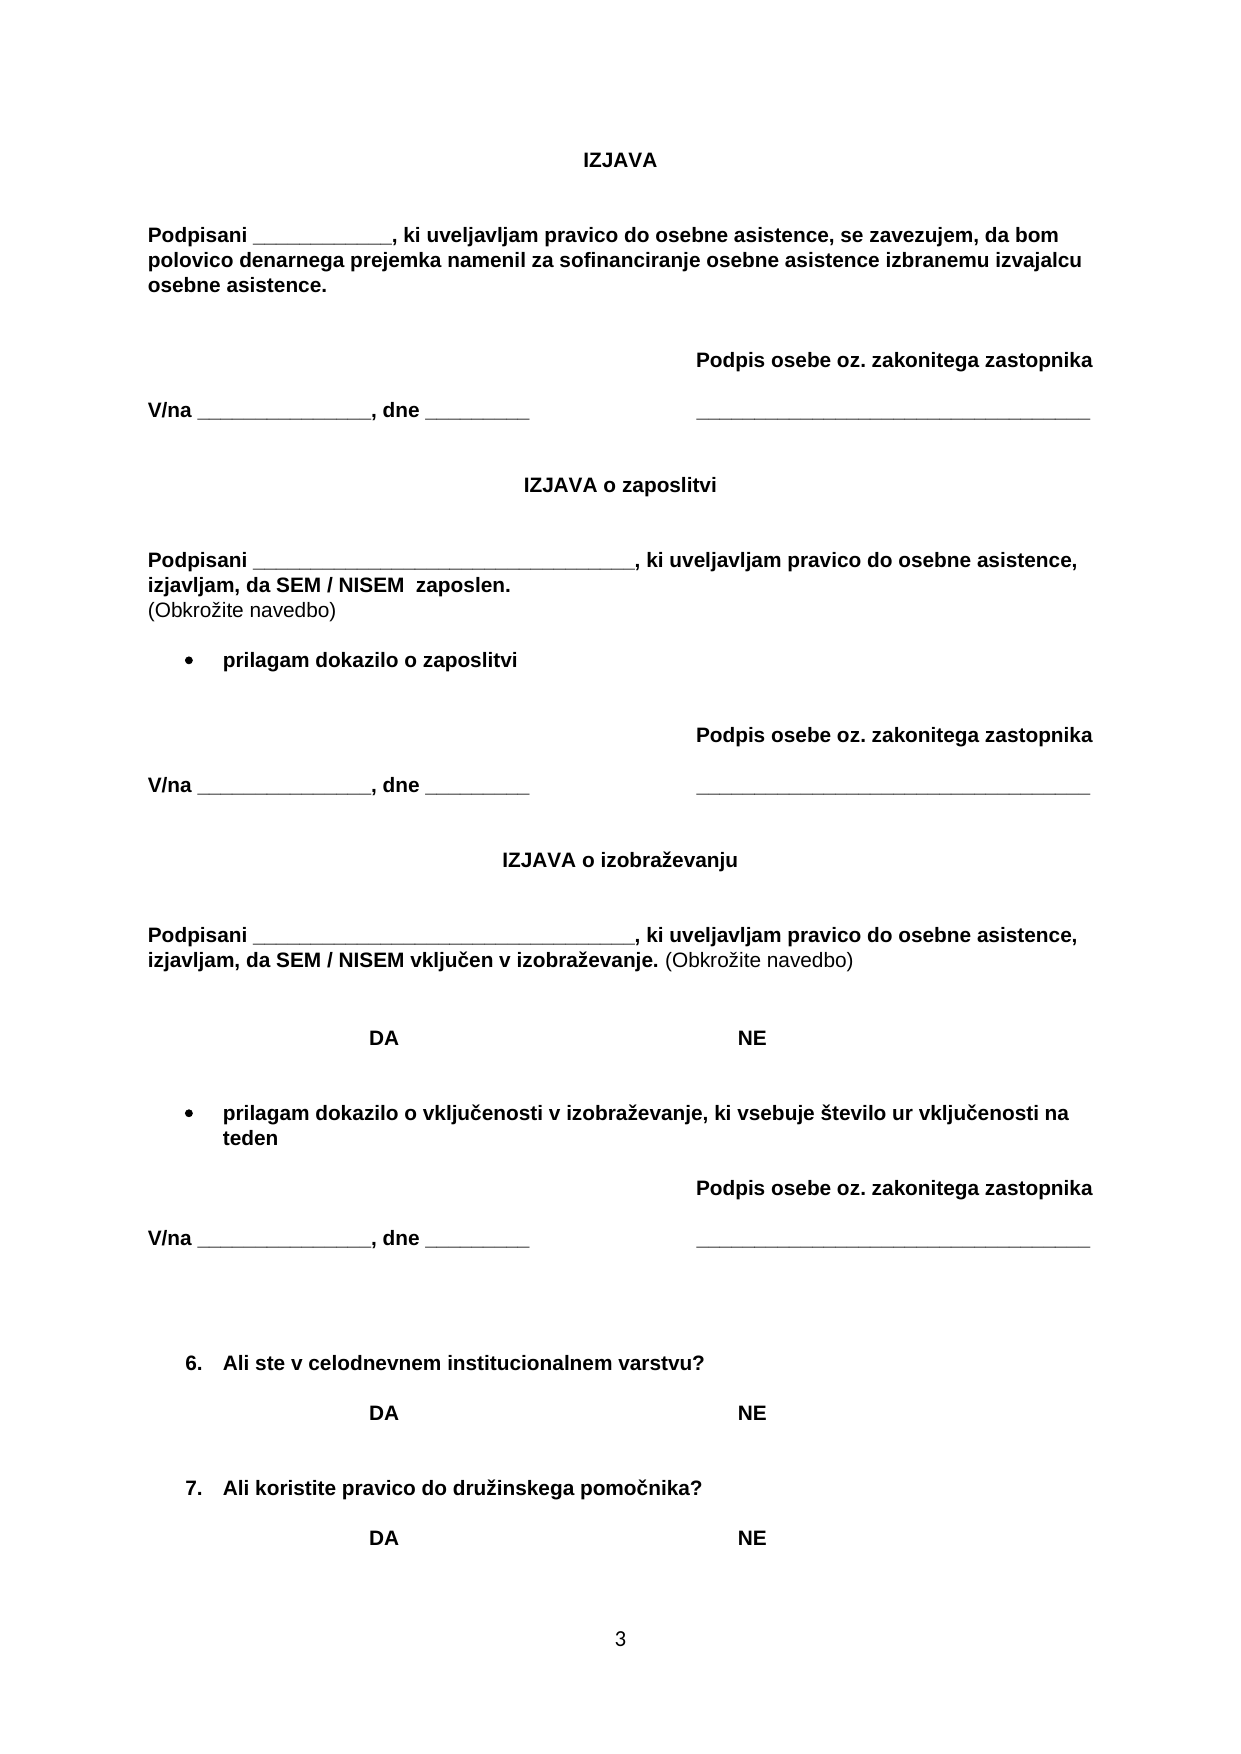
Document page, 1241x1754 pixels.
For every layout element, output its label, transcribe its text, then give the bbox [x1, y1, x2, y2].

text Podpisani _________________________________, ki uveljavljam pravico do osebne asistence, izjavljam, da SEM / NISEM vključen v izobraževanje. (Obkrožite navedbo) [148, 923, 1093, 973]
list DA NE [369, 1401, 1093, 1426]
list prilagam dokazilo o vključenosti v izobraževanje, ki vsebuje število ur vključenosti na teden [185, 1101, 1093, 1151]
text (Obkrožite navedbo) [148, 598, 1093, 623]
text IZJAVA o zaposlitvi [148, 473, 1093, 498]
list Ali ste v celodnevnem institucionalnem varstvu? [185, 1351, 1093, 1376]
text Podpisani _________________________________, ki uveljavljam pravico do osebne asistence, izjavljam, da SEM / NISEM zaposlen. [148, 548, 1093, 598]
text DA NE [148, 1026, 1093, 1051]
text Podpis osebe oz. zakonitega zastopnika [148, 723, 1093, 748]
list prilagam dokazilo o zaposlitvi [185, 648, 1093, 673]
text V/na _______________, dne _________ __________________________________ [148, 773, 1093, 798]
list Ali koristite pravico do družinskega pomočnika? [185, 1476, 1093, 1501]
text V/na _______________, dne _________ __________________________________ [148, 1226, 1093, 1251]
text Podpis osebe oz. zakonitega zastopnika [148, 1176, 1093, 1201]
text IZJAVA o izobraževanju [148, 848, 1093, 873]
text Podpis osebe oz. zakonitega zastopnika [148, 348, 1093, 373]
text V/na _______________, dne _________ __________________________________ [148, 398, 1093, 423]
text Podpisani ____________, ki uveljavljam pravico do osebne asistence, se zavezujem, da bom polovico denarnega prejemka namenil za sofinanciranje osebne asistence izbranemu izvajalcu osebne asistence. [148, 223, 1093, 298]
list DA NE [369, 1526, 1093, 1551]
text IZJAVA [148, 148, 1093, 173]
